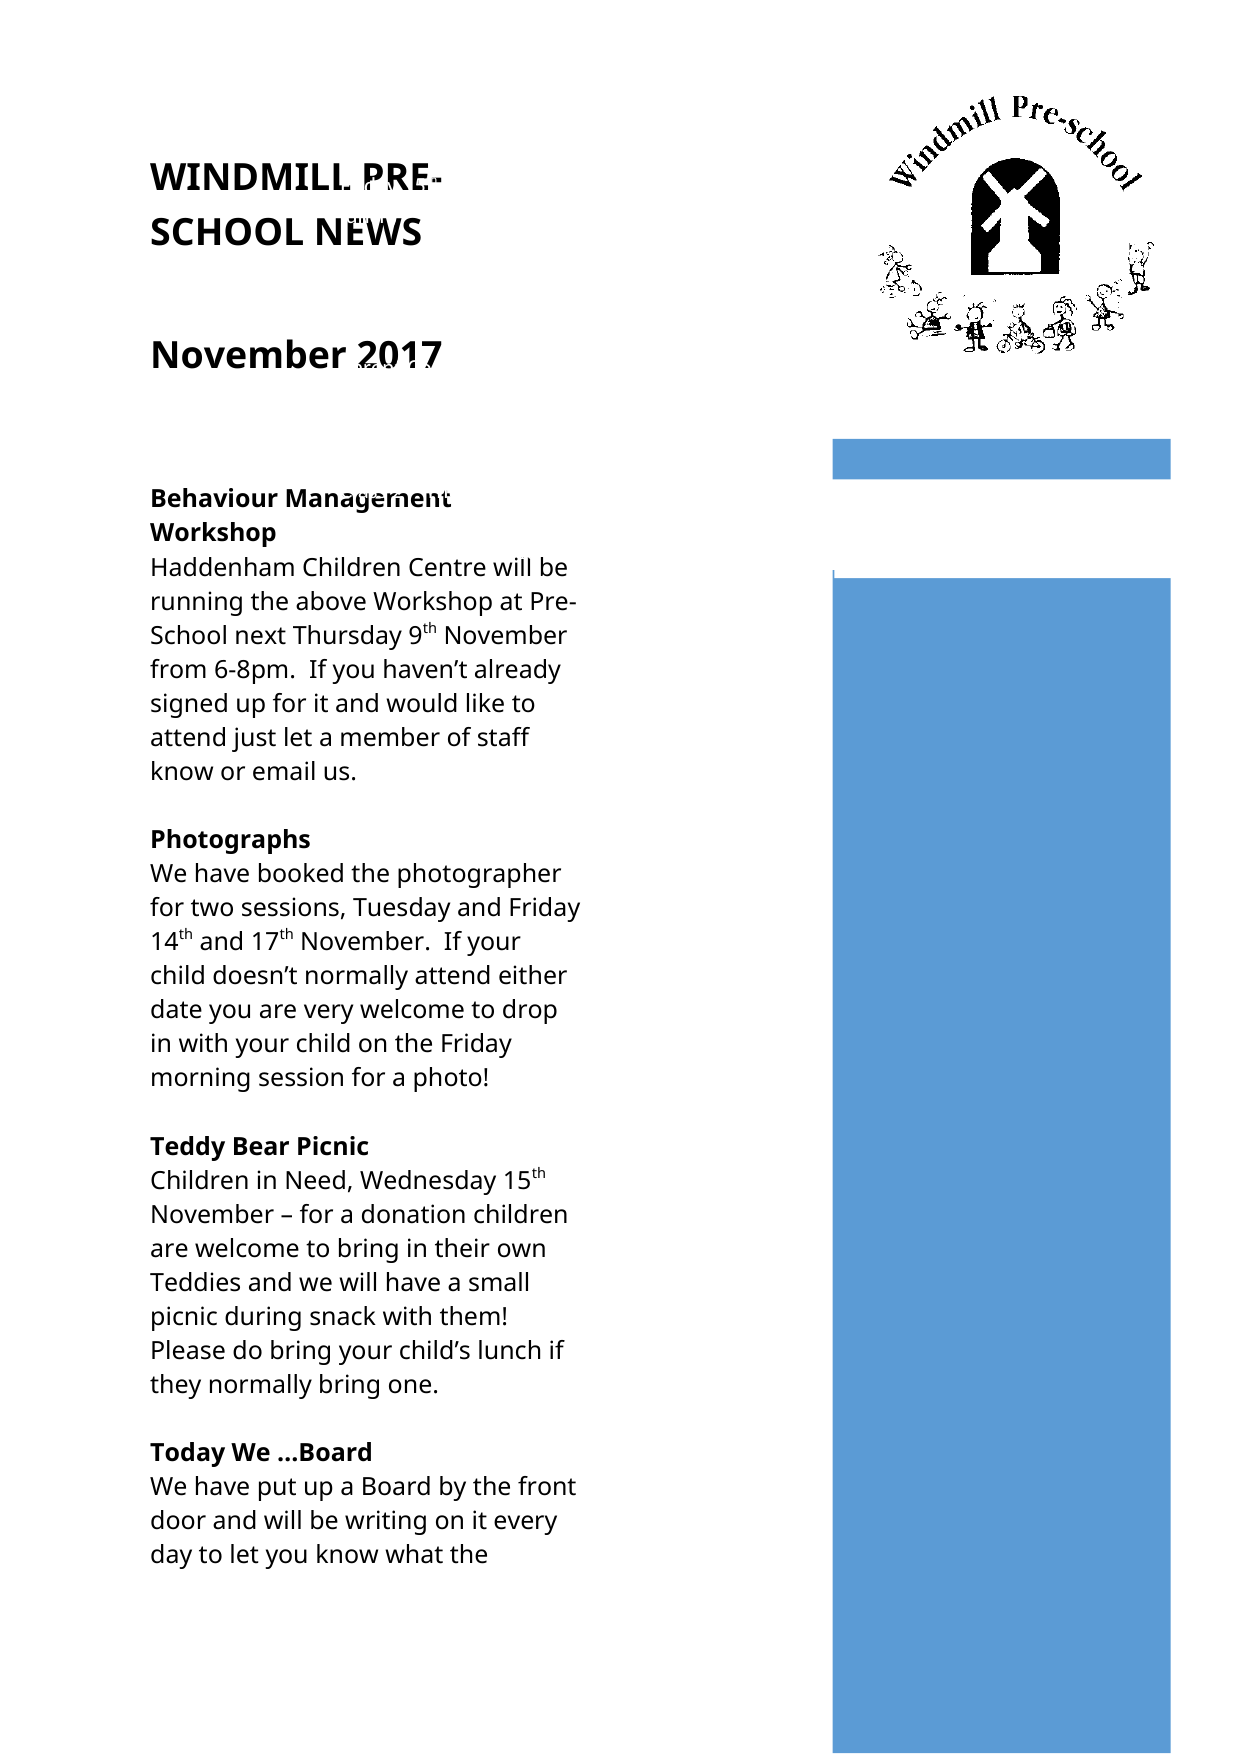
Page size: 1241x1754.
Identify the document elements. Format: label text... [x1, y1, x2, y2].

text We have put up a Board by the front door and will be writing on it every day to let you know what the [150, 1469, 583, 1571]
text WINDMILL PRE-SCHOOL NEWS [150, 150, 583, 256]
text Haddenham Children Centre will be running the above Workshop at Pre-School next Thursday 9th November from 6-8pm. If you haven’t already signed up for it and would like to attend just let a member of staff know or email us. [150, 549, 583, 788]
text We have booked the photographer for two sessions, Tuesday and Friday 14th and 17th November. If your child doesn’t normally attend either date you are very welcome to drop in with your child on the Friday morning session for a photo! [150, 856, 583, 1094]
text November 2017 [150, 328, 583, 379]
text Children in Need, Wednesday 15th November – for a donation children are welcome to bring in their own Teddies and we will have a small picnic during snack with them! Please do bring your child’s lunch if they normally bring one. [150, 1162, 583, 1401]
text Photographs [150, 822, 583, 856]
text Teddy Bear Picnic [150, 1128, 583, 1162]
text Behaviour Management Workshop [150, 481, 583, 549]
text Today We …Board [150, 1435, 583, 1469]
